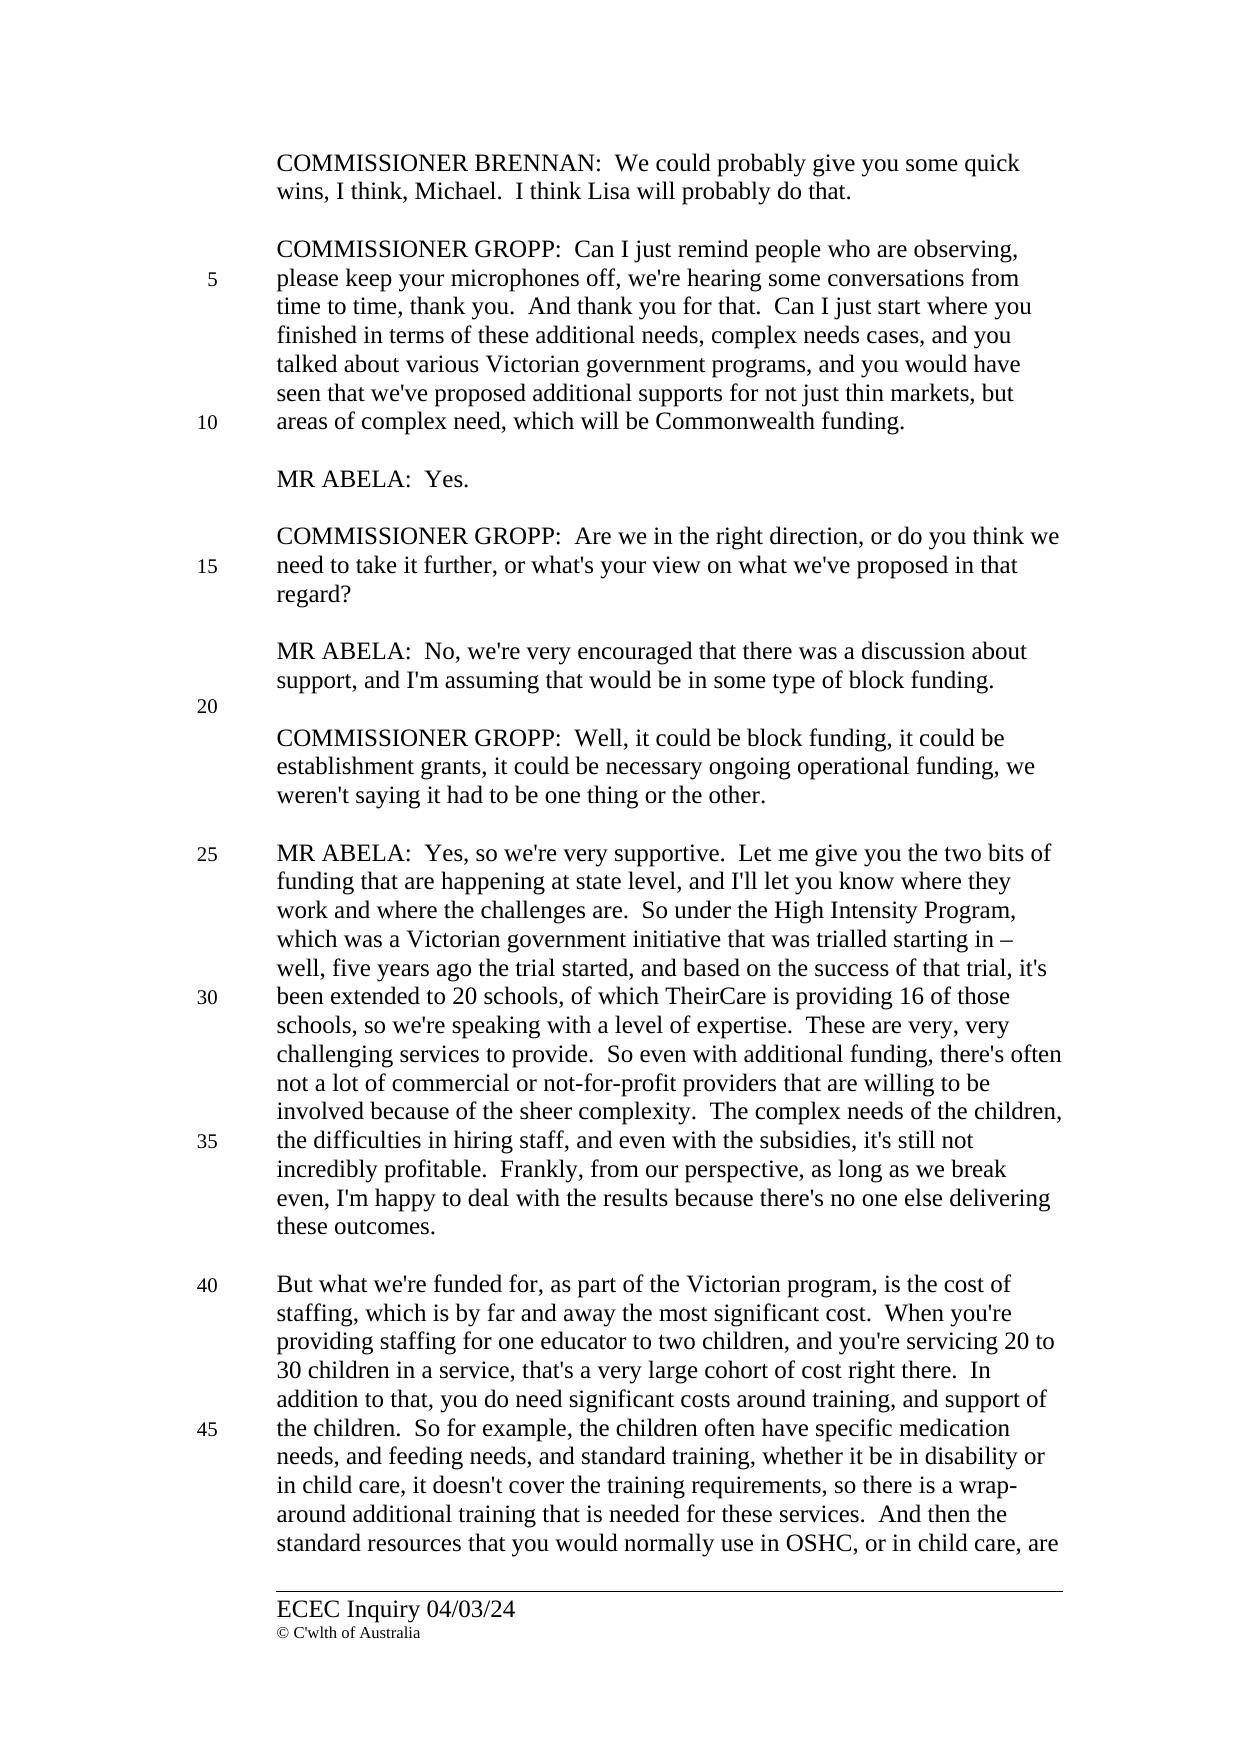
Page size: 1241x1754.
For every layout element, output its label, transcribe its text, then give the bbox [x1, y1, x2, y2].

text MR ABELA: Yes, so we're very supportive. Let me give you the two bits of funding that are happening at state level, and I'll let you know where they work and where the challenges are. So under the High Intensity Program, which was a Victorian government initiative that was trialled starting in – well, five years ago the trial started, and based on the success of that trial, it's been extended to 20 schools, of which TheirCare is providing 16 of those schools, so we're speaking with a level of expertise. These are very, very challenging services to provide. So even with additional funding, there's often not a lot of commercial or not-for-profit providers that are willing to be involved because of the sheer complexity. The complex needs of the children, the difficulties in hiring staff, and even with the subsidies, it's still not incredibly profitable. Frankly, from our perspective, as long as we break even, I'm happy to deal with the results because there's no one else delivering these outcomes. [276, 838, 1063, 1240]
text MR ABELA: No, we're very encouraged that there was a discussion about support, and I'm assuming that would be in some type of block funding. [276, 636, 1063, 694]
text COMMISSIONER GROPP: Are we in the right direction, or do you think we need to take it further, or what's your view on what we've proposed in that regard? [276, 521, 1063, 608]
text COMMISSIONER GROPP: Well, it could be block funding, it could be establishment grants, it could be necessary ongoing operational funding, we weren't saying it had to be one thing or the other. [276, 723, 1063, 809]
text COMMISSIONER GROPP: Can I just remind people who are observing, please keep your microphones off, we're hearing some conversations from time to time, thank you. And thank you for that. Can I just start where you finished in terms of these additional needs, complex needs cases, and you talked about various Victorian government programs, and you would have seen that we've proposed additional supports for not just thin markets, but areas of complex need, which will be Commonwealth funding. [276, 234, 1063, 435]
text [276, 1269, 1063, 1556]
text MR ABELA: Yes. [276, 464, 1063, 493]
text COMMISSIONER BRENNAN: We could probably give you some quick wins, I think, Michael. I think Lisa will probably do that. [276, 148, 1063, 205]
